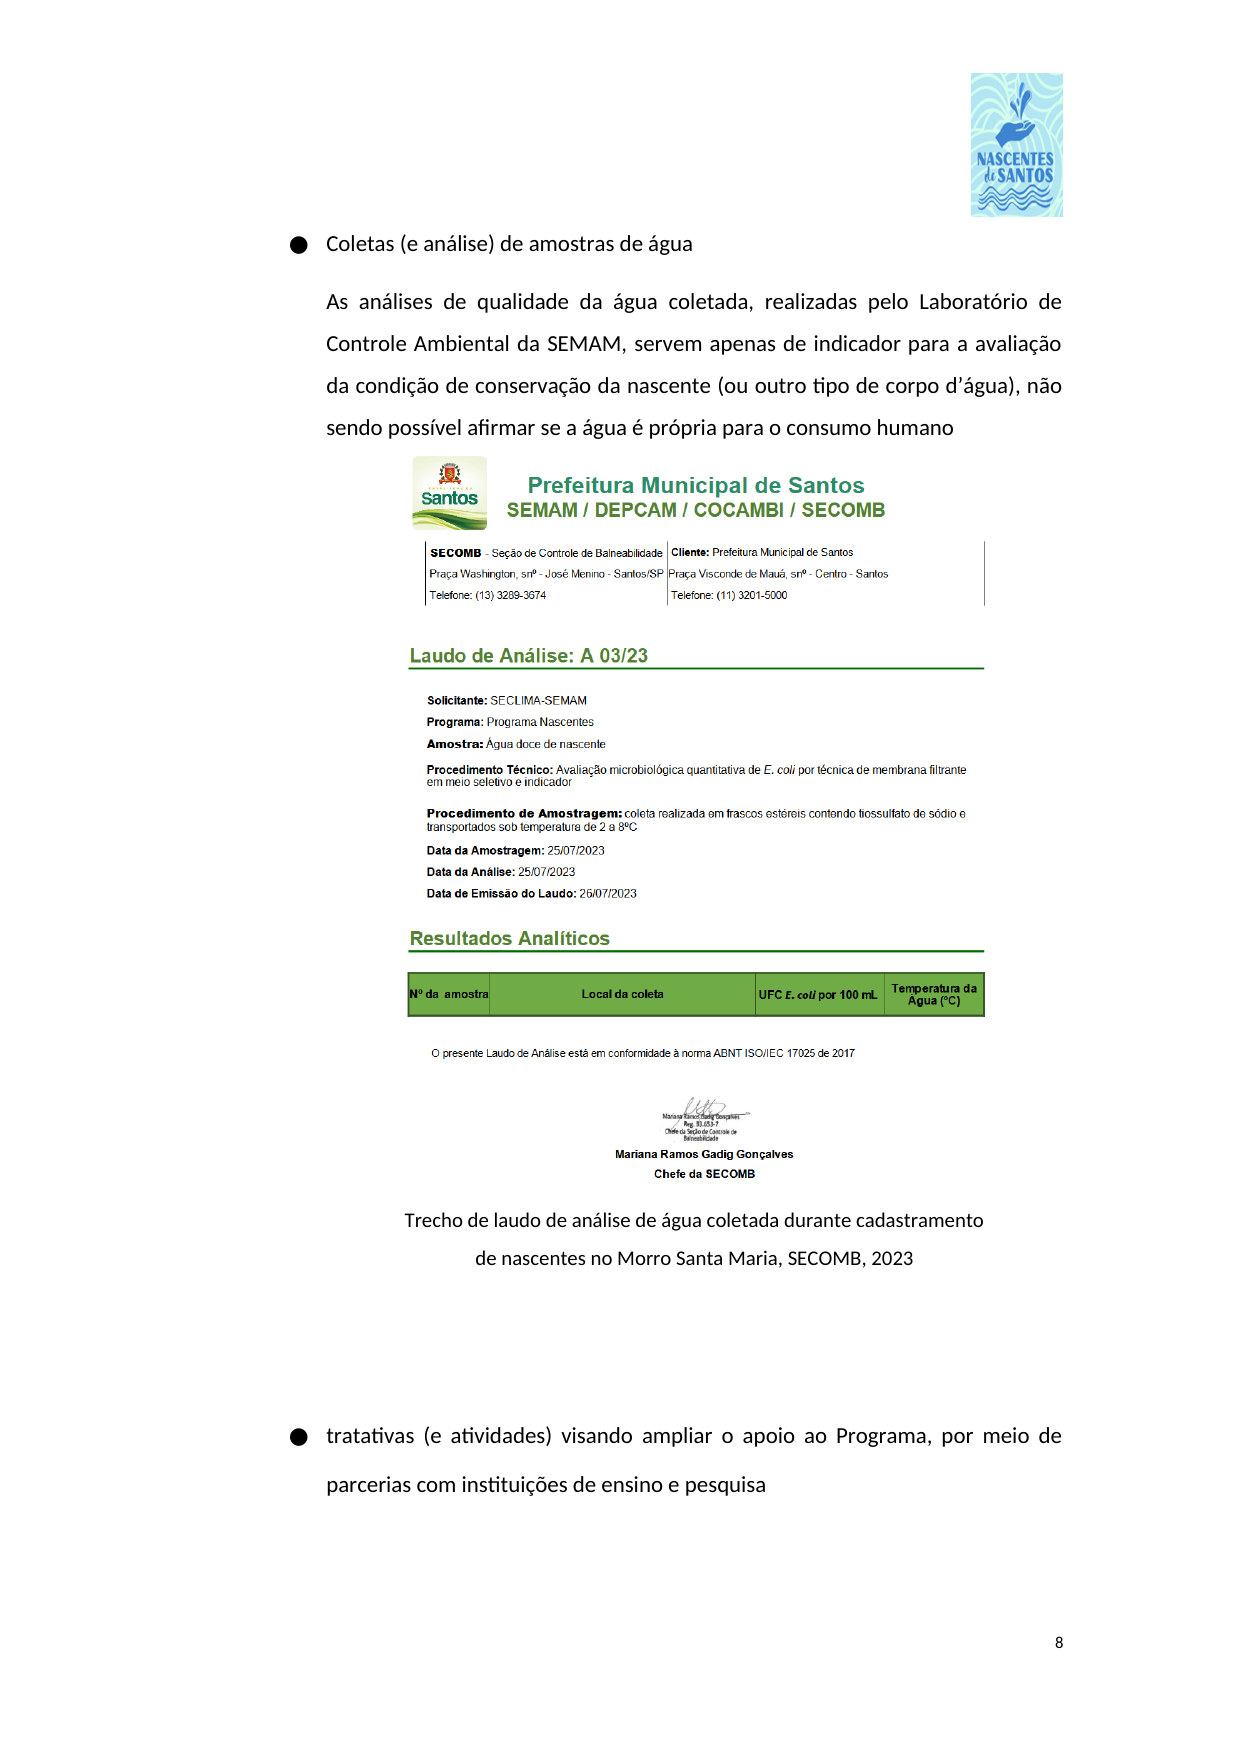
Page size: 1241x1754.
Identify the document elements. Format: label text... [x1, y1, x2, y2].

text As análises de qualidade da água coletada, realizadas pelo Laboratório de Controle Ambiental da SEMAM, servem apenas de indicador para a avaliação da condição de conservação da nascente (ou outro tipo de corpo d’água), não sendo possível afirmar se a água é própria para o consumo humano [326, 287, 1063, 441]
text de nascentes no Morro Santa Maria, SECOMB, 2023 [326, 1246, 1063, 1271]
picture [400, 455, 989, 1017]
text Trecho de laudo de análise de água coletada durante cadastramento [326, 1207, 1063, 1233]
list Coletas (e análise) de amostras de água [288, 217, 1063, 264]
picture [970, 73, 1064, 217]
picture [402, 1030, 987, 1194]
list tratativas (e atividades) visando ampliar o apoio ao Programa, por meio de parcerias com instituições de ensino e pesquisa [288, 1409, 1063, 1498]
